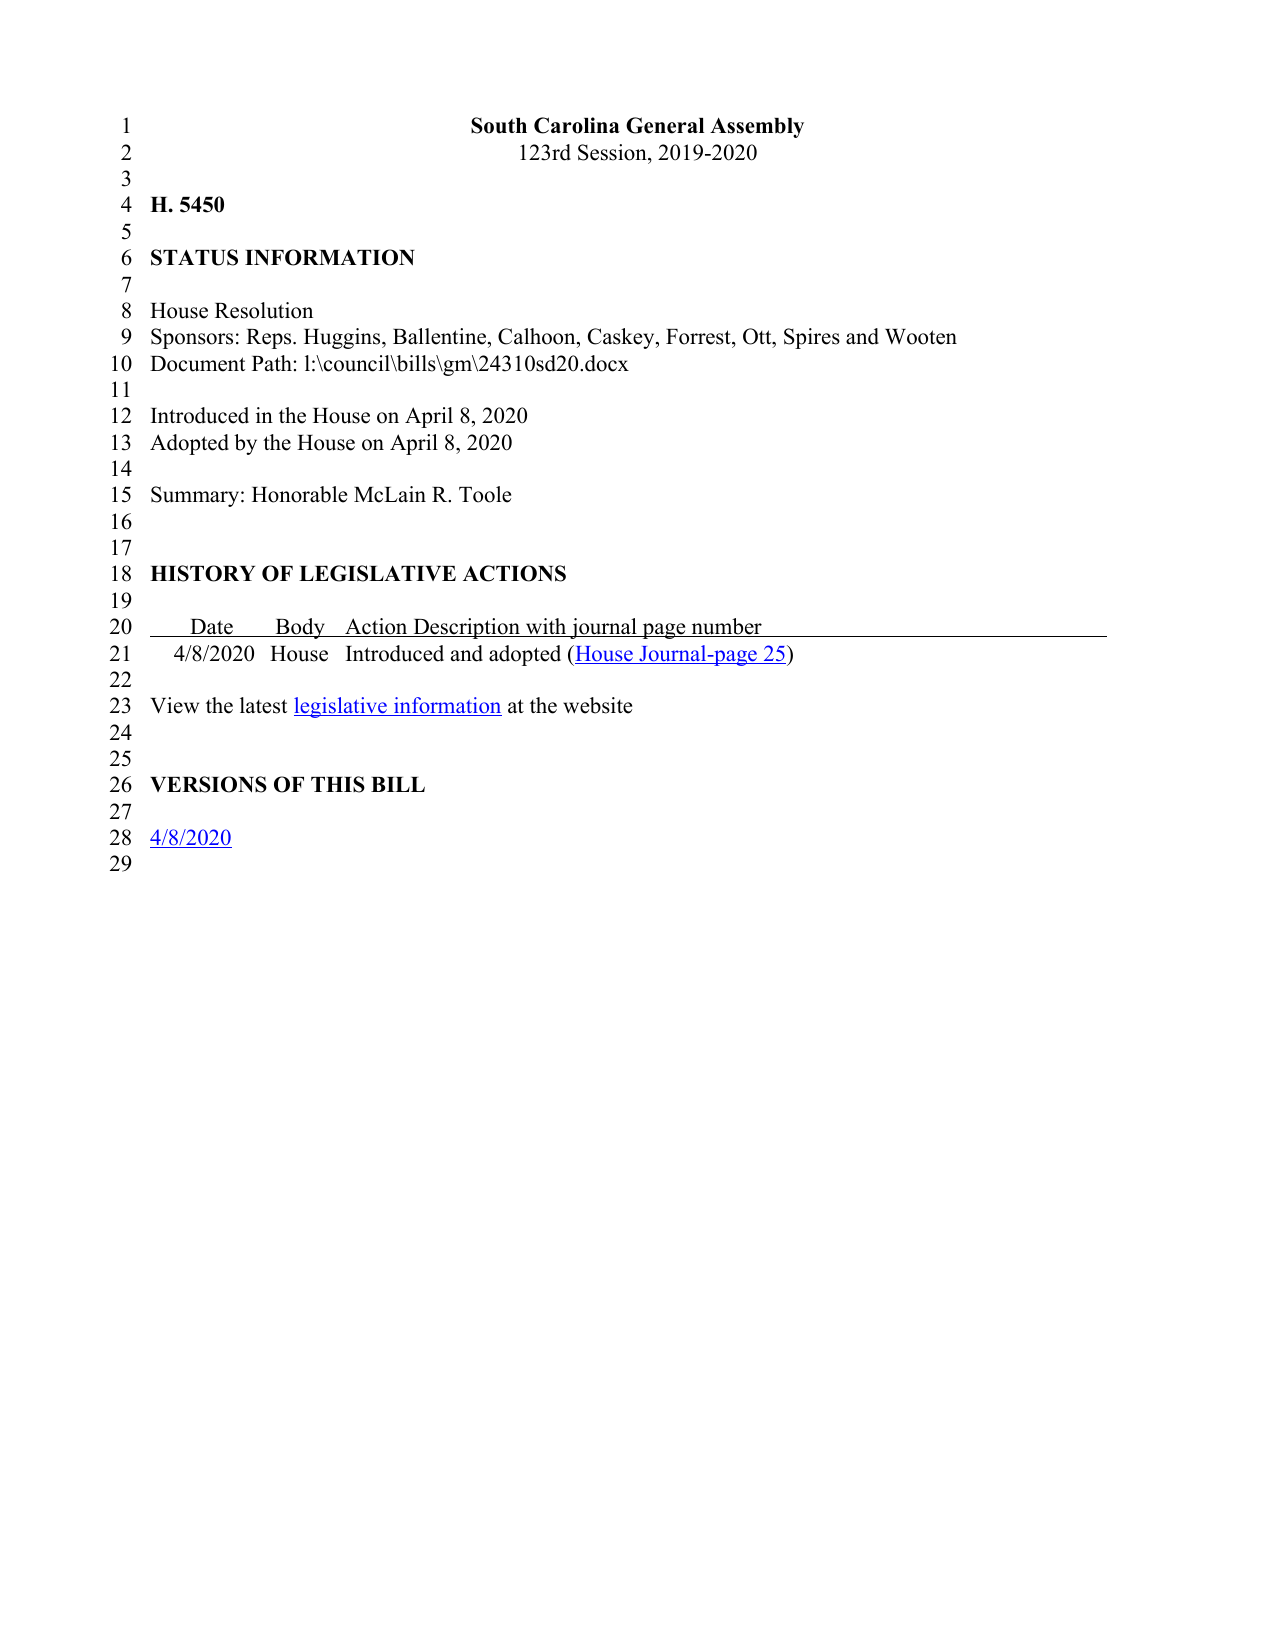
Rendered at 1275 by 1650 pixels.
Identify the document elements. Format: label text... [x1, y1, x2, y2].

text House Resolution [150, 297, 1125, 323]
text Sponsors: Reps. Huggins, Ballentine, Calhoon, Caskey, Forrest, Ott, Spires and Wooten [150, 323, 1125, 350]
text 4/8/2020 [150, 824, 1125, 850]
text 123rd Session, 2019-2020 [150, 139, 1125, 165]
text Summary: Honorable McLain R. Toole [150, 481, 1125, 508]
text VERSIONS OF THIS BILL [150, 771, 1125, 798]
text Document Path: l:\council\bills\gm\24310sd20.docx [150, 350, 1125, 376]
text Introduced in the House on April 8, 2020 [150, 402, 1125, 429]
text South Carolina General Assembly [150, 112, 1125, 139]
text HISTORY OF LEGISLATIVE ACTIONS [150, 561, 1125, 587]
text Date Body Action Description with journal page number [150, 613, 1125, 639]
text View the latest legislative information at the website [150, 692, 1125, 719]
text STATUS INFORMATION [150, 244, 1125, 271]
text H. 5450 [150, 192, 1125, 218]
text 4/8/2020 House Introduced and adopted (House Journal-page 25) [150, 639, 1125, 666]
text Adopted by the House on April 8, 2020 [150, 429, 1125, 455]
